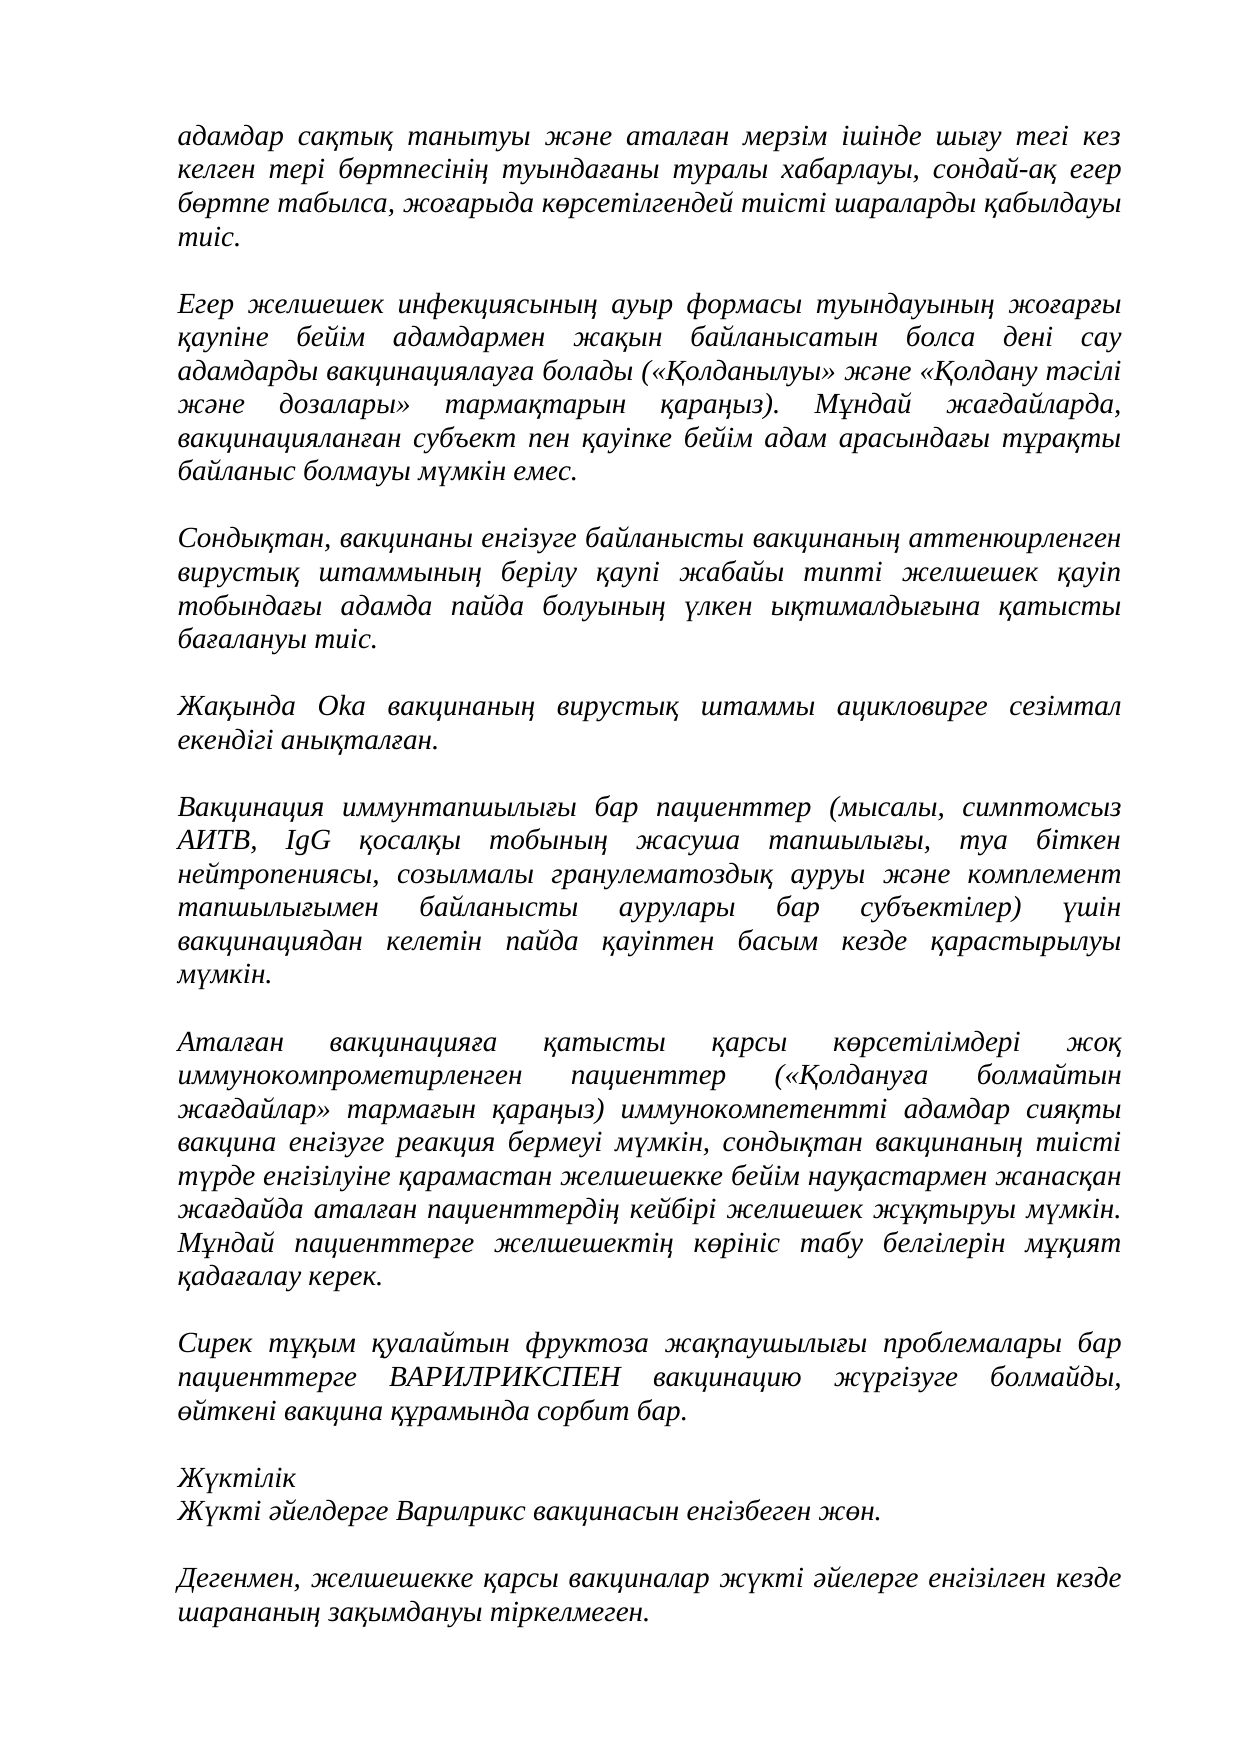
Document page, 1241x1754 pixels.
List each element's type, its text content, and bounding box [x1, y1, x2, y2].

text Жүктілік [177, 1460, 1122, 1493]
text Дегенмен, желшешекке қарсы вакциналар жүкті әйелерге енгізілген кезде шарананың зақымдануы тіркелмеген. [177, 1560, 1122, 1627]
text Жүкті әйелдерге Варилрикс вакцинасын енгізбеген жөн. [177, 1493, 1122, 1527]
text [177, 118, 1122, 252]
text Жақында Oka вакцинаның вирустық штаммы ацикловирге сезімтал екендігі анықталған. [177, 688, 1122, 755]
text Вакцинация иммунтапшылығы бар пациенттер (мысалы, симптомсыз АИТВ, IgG қосалқы тобының жасуша тапшылығы, туа біткен нейтропениясы, созылмалы гранулематоздық ауруы және комплемент тапшылығымен байланысты аурулары бар субъектілер) үшін вакцинациядан келетін пайда қауіптен басым кезде қарастырылуы мүмкін. [177, 789, 1122, 990]
text Аталған вакцинацияға қатысты қарсы көрсетілімдері жоқ иммунокомпрометирленген пациенттер («Қолдануға болмайтын жағдайлар» тармағын қараңыз) иммунокомпетентті адамдар сияқты вакцина енгізуге реакция бермеуі мүмкін, сондықтан вакцинаның тиісті түрде енгізілуіне қарамастан желшешекке бейім науқастармен жанасқан жағдайда аталған пациенттердің кейбірі желшешек жұқтыруы мүмкін. Мұндай пациенттерге желшешектің көрініс табу белгілерін мұқият қадағалау керек. [177, 1024, 1122, 1292]
text Егер желшешек инфекциясының ауыр формасы туындауының жоғарғы қаупіне бейім адамдармен жақын байланысатын болса дені сау адамдарды вакцинациялауға болады («Қолданылуы» және «Қолдану тәсілі және дозалары» тармақтарын қараңыз). Мұндай жағдайларда, вакцинацияланған субъект пен қауіпке бейім адам арасындағы тұрақты байланыс болмауы мүмкін емес. [177, 286, 1122, 487]
text Сондықтан, вакцинаны енгізуге байланысты вакцинаның аттенюирленген вирустық штаммының берілу қаупі жабайы типті желшешек қауіп тобындағы адамда пайда болуының үлкен ықтималдығына қатысты бағалануы тиіс. [177, 521, 1122, 655]
text Сирек тұқым қуалайтын фруктоза жақпаушылығы проблемалары бар пациенттерге ВАРИЛРИКСПЕН вакцинацию жүргізуге болмайды, өйткені вакцина құрамында сорбит бар. [177, 1326, 1122, 1426]
